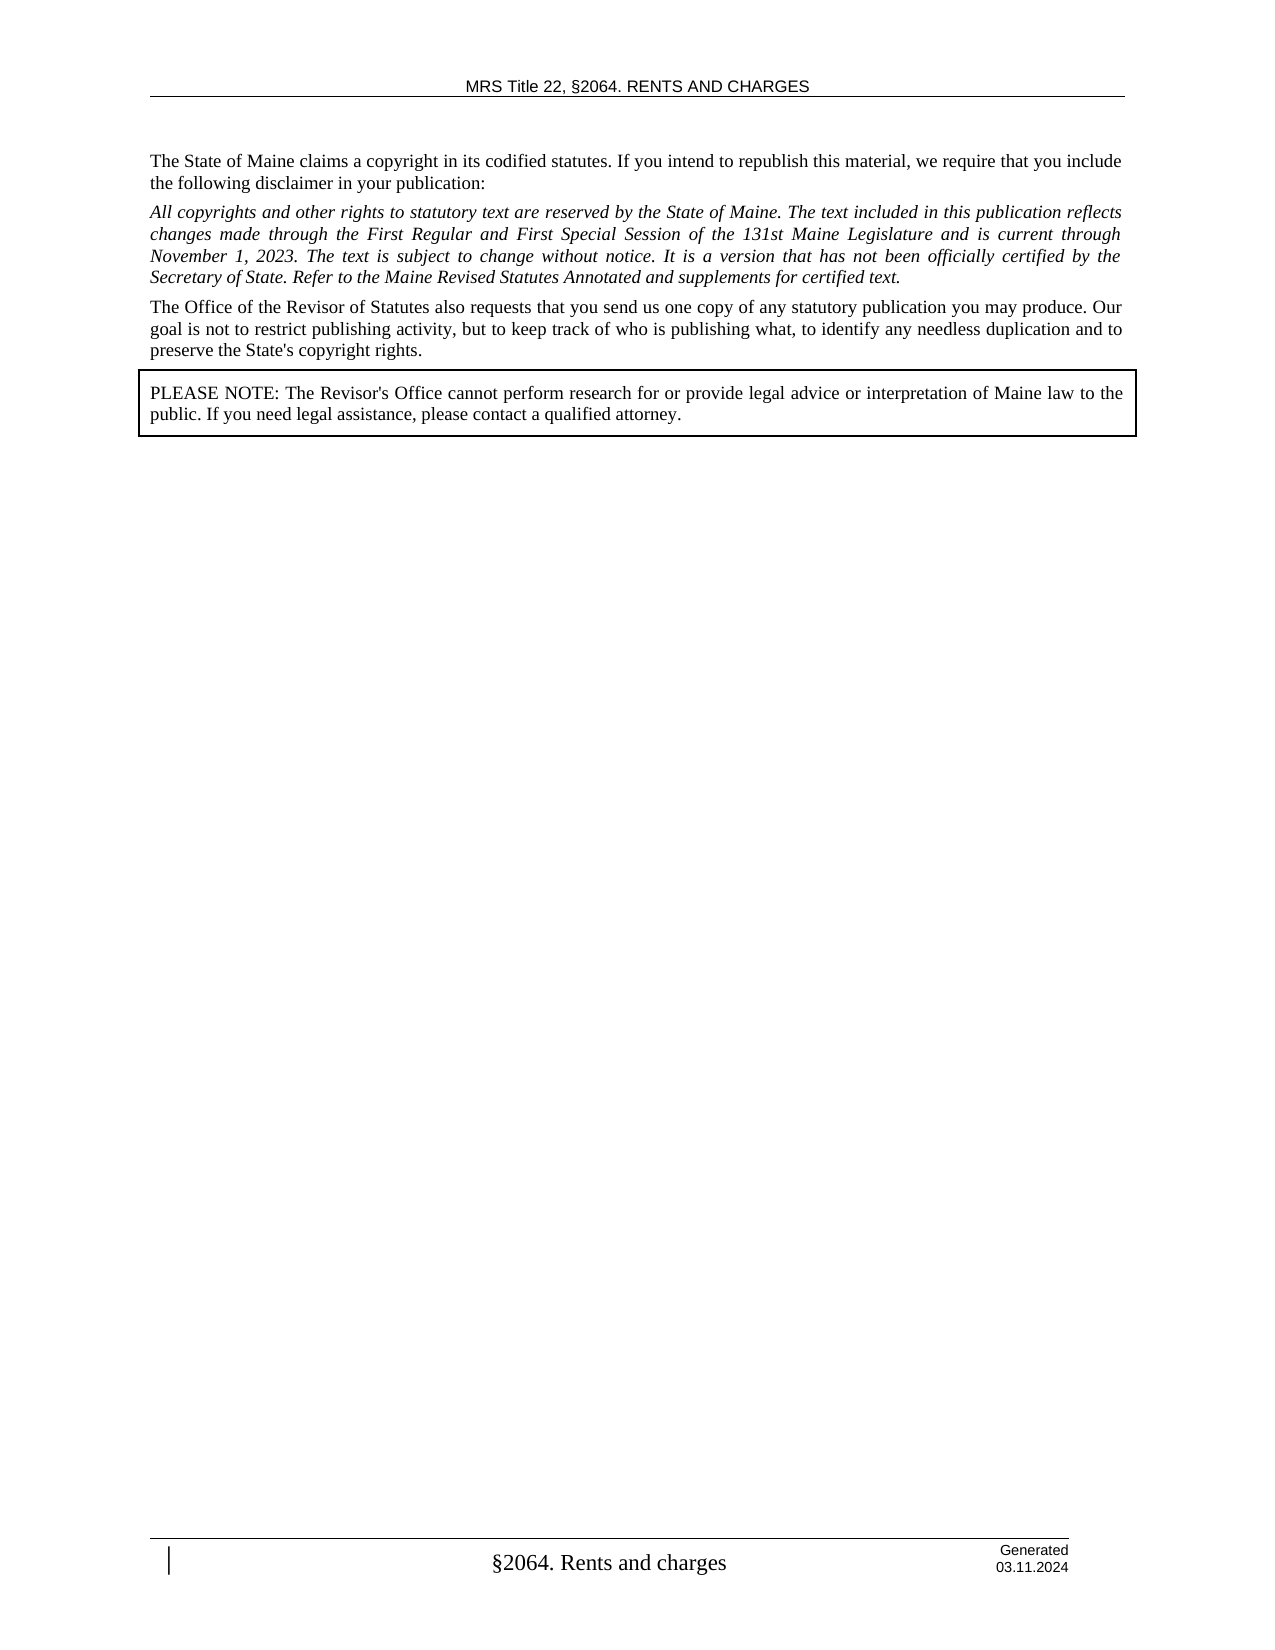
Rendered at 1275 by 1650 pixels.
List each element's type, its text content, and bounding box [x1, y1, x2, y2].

text All copyrights and other rights to statutory text are reserved by the State of Maine. The text included in this publication reflects changes made through the First Regular and First Special Session of the 131st Maine Legislature and is current through November 1, 2023 . The text is subject to change without notice. It is a version that has not been officially certified by the Secretary of State. Refer to the Maine Revised Statutes Annotated and supplements for certified text. [150, 201, 1125, 288]
text PLEASE NOTE: The Revisor's Office cannot perform research for or provide legal advice or interpretation of Maine law to the public. If you need legal assistance, please contact a qualified attorney. [140, 371, 1135, 435]
text The State of Maine claims a copyright in its codified statutes. If you intend to republish this material, we require that you include the following disclaimer in your publication: [150, 150, 1125, 193]
text The Office of the Revisor of Statutes also requests that you send us one copy of any statutory publication you may produce. Our goal is not to restrict publishing activity, but to keep track of who is publishing what, to identify any needless duplication and to preserve the State's copyright rights. [150, 296, 1125, 361]
